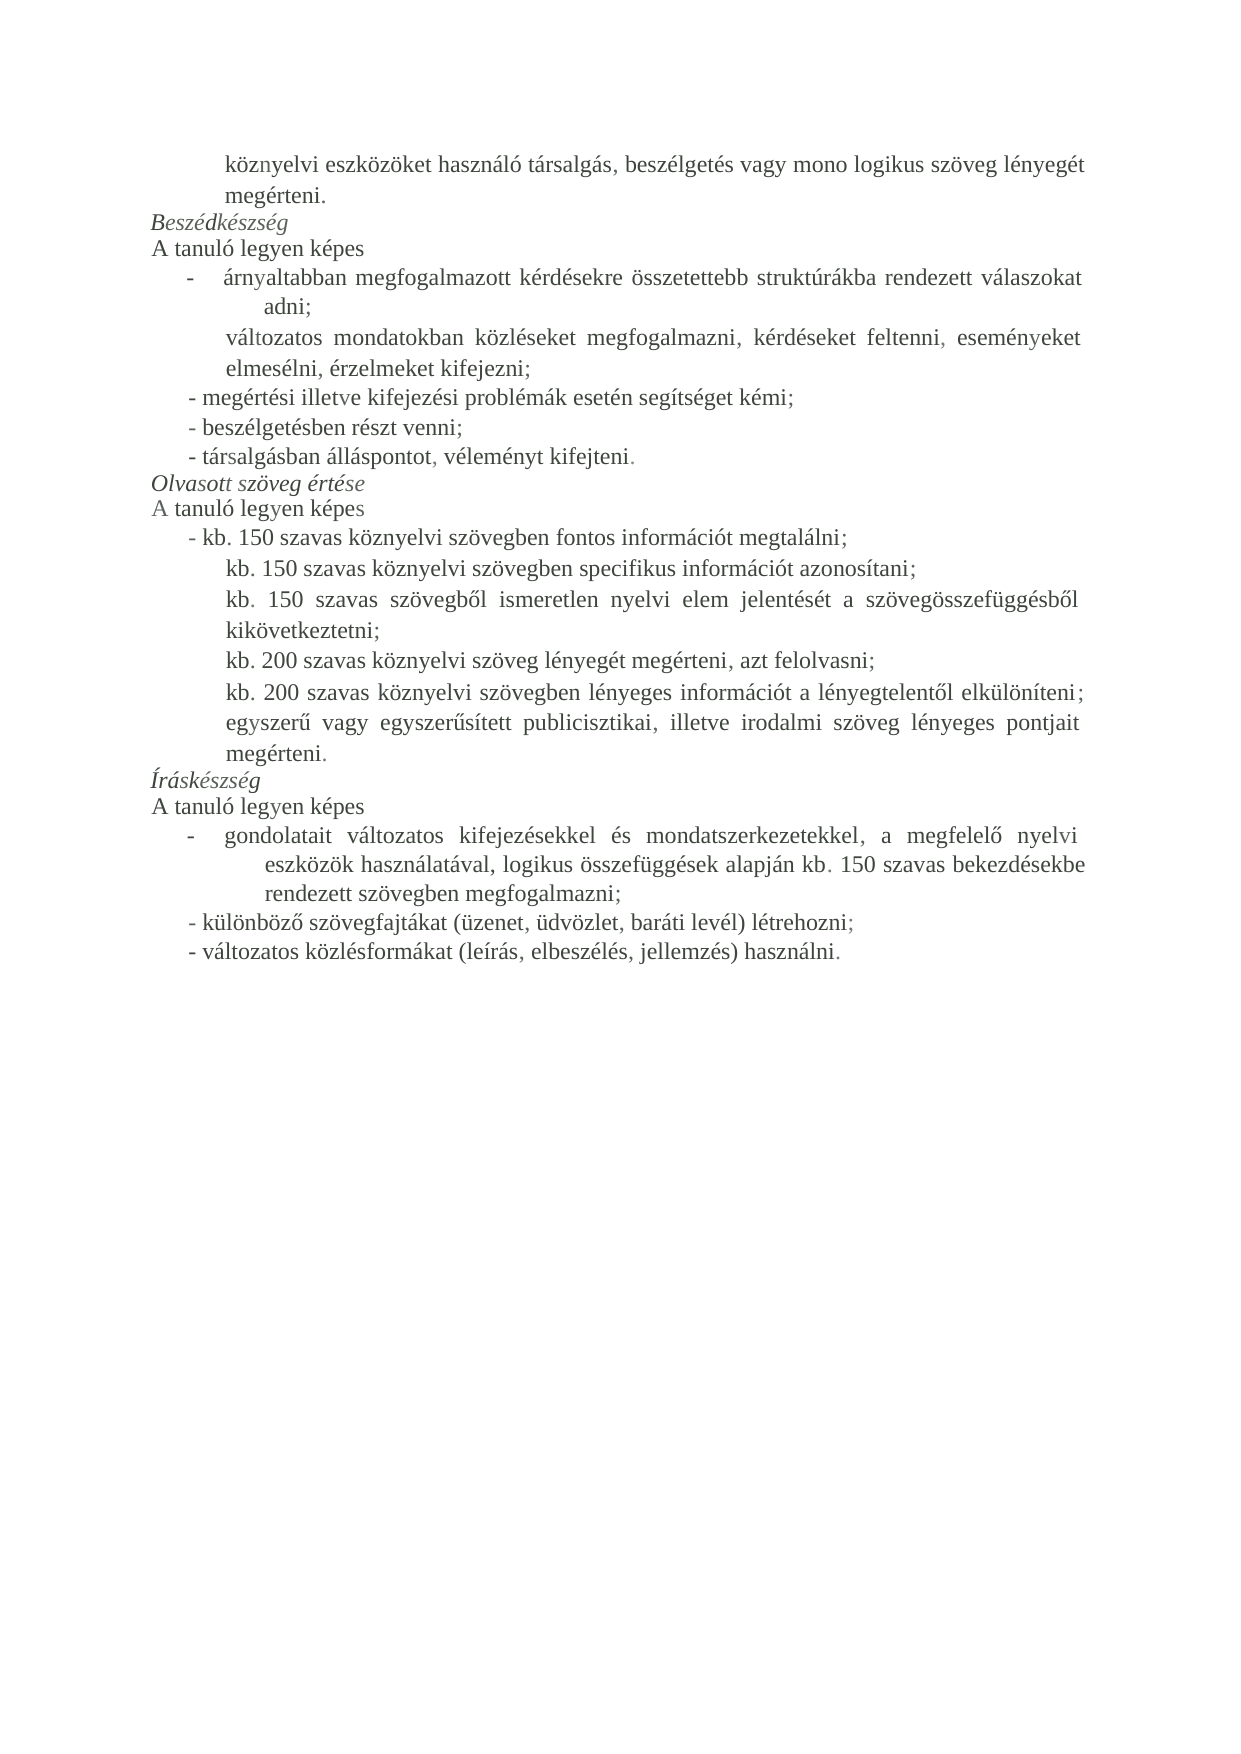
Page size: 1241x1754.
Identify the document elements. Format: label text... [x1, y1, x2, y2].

text - társalgásban álláspontot, véleményt kifejteni. [188, 441, 1092, 471]
text Beszédkészség [150, 209, 1092, 235]
text - különböző szövegfajtákat (üzenet, üdvözlet, baráti levél) létrehozni; [188, 907, 1093, 936]
text A tanuló legyen képes [151, 496, 1092, 522]
text A tanuló legyen képes [151, 794, 1093, 820]
text kb. 150 szavas köznyelvi szövegben specifikus információt azonosítani; [226, 551, 1092, 582]
text - beszélgetésben részt venni; [188, 412, 1092, 441]
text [224, 148, 1092, 209]
text kb. 150 szavas szövegből ismeretlen nyelvi elem jelentését a szövegösszefüggésből kikövetkeztetni; [226, 582, 1092, 644]
text - gondolatait változatos kifejezésekkel és mondatszerkezetekkel, a megfelelő nyelvi eszközök használatával, logikus összefüggések alapján kb. 150 szavas bekezdésekbe rendezett szövegben megfogalmazni; [148, 820, 1093, 907]
text kb. 200 szavas köznyelvi szöveg lényegét megérteni, azt felolvasni; [226, 644, 1092, 675]
text - kb. 150 szavas köznyelvi szövegben fontos információt megtalálni; [188, 522, 1092, 551]
text kb. 200 szavas köznyelvi szövegben lényeges információt a lényegtelentől elkülöníteni; egyszerű vagy egyszerűsített publicisztikai, illetve irodalmi szöveg lényeges pontjait megérteni. [226, 675, 1092, 768]
text - árnyaltabban megfogalmazott kérdésekre összetettebb struktúrákba rendezett válaszokat adni; [148, 261, 1092, 320]
text - megértési illetve kifejezési problémák esetén segítséget kémi; [188, 382, 1092, 412]
text Íráskészség [150, 768, 1092, 794]
text A tanuló legyen képes [151, 235, 1092, 261]
text változatos mondatokban közléseket megfogalmazni, kérdéseket feltenni, eseményeket elmesélni, érzelmeket kifejezni; [226, 320, 1092, 382]
text Olvasott szöveg értése [151, 471, 1092, 496]
text - változatos közlésformákat (leírás, elbeszélés, jellemzés) használni. [188, 936, 1093, 966]
